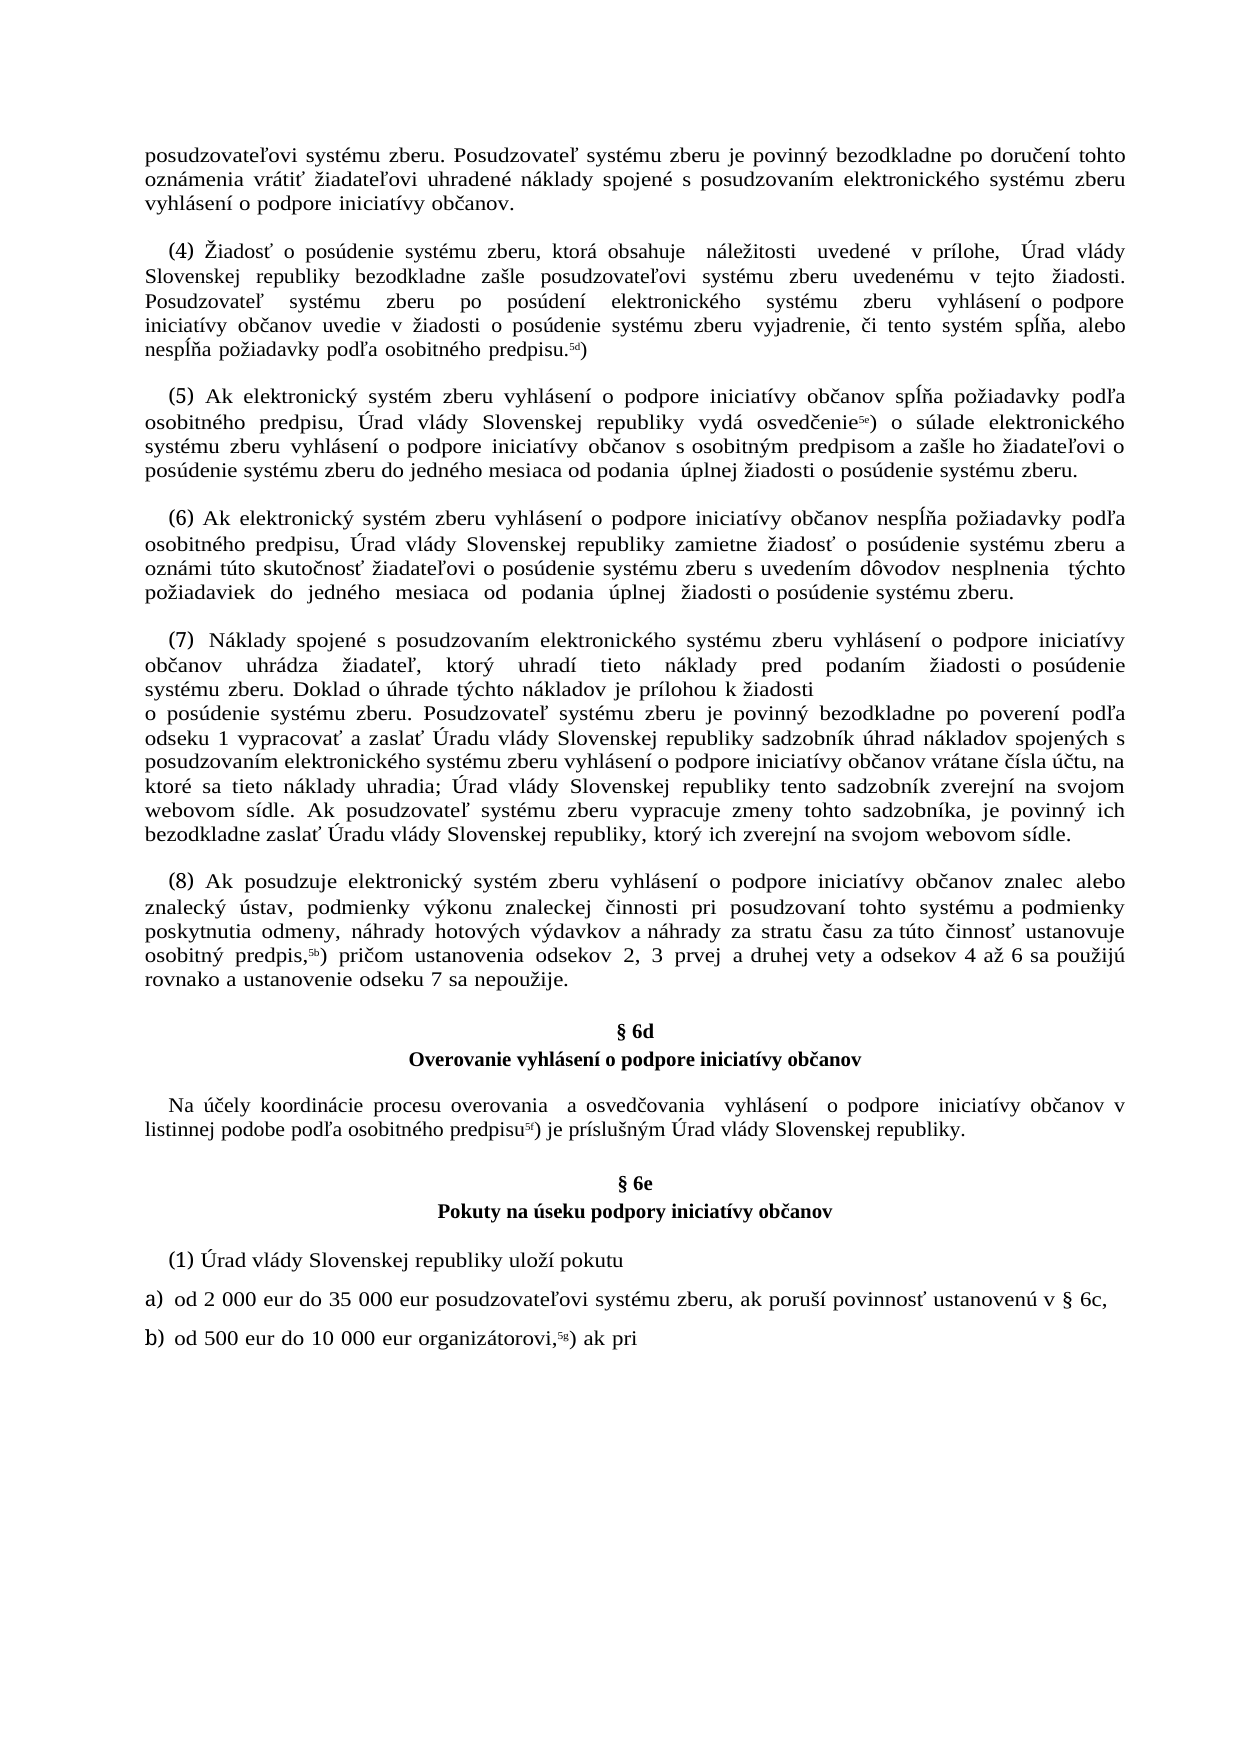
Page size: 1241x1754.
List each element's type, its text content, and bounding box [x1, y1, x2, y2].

text posudzovateľovi systému zberu. Posudzovateľ systému zberu je povinný bezodkladne po doručení tohto oznámenia vrátiť žiadateľovi uhradené náklady spojené s posudzovaním elektronického systému zberu vyhlásení o podpore iniciatívy občanov. [144, 143, 1125, 215]
list Ak posudzuje elektronický systém zberu vyhlásení o podpore iniciatívy občanov znalec alebo znalecký ústav, podmienky výkonu znaleckej činnosti pri posudzovaní tohto systému a podmienky poskytnutia odmeny, náhrady hotových výdavkov a náhrady za stratu času za túto činnosť ustanovuje osobitný predpis,5b) pričom ustanovenia odsekov 2, 3 prvej a druhej vety a odsekov 4 až 6 sa použijú rovnako a ustanovenie odseku 7 sa nepoužije. [144, 867, 1125, 991]
list od 500 eur do 10 000 eur organizátorovi,5g) ak pri [144, 1323, 1136, 1352]
text Na účely koordinácie procesu overovania a osvedčovania vyhlásení o podpore iniciatívy občanov v listinnej podobe podľa osobitného predpisu5f) je príslušným Úrad vlády Slovenskej republiky. [144, 1093, 1125, 1141]
text § 6d [207, 1019, 1063, 1043]
list Ak elektronický systém zberu vyhlásení o podpore iniciatívy občanov nespĺňa požiadavky podľa osobitného predpisu, Úrad vlády Slovenskej republiky zamietne žiadosť o posúdenie systému zberu a oznámi túto skutočnosť žiadateľovi o posúdenie systému zberu s uvedením dôvodov nesplnenia týchto požiadaviek do jedného mesiaca od podania úplnej žiadosti o posúdenie systému zberu. [144, 503, 1125, 604]
text o posúdenie systému zberu. Posudzovateľ systému zberu je povinný bezodkladne po poverení podľa odseku 1 vypracovať a zaslať Úradu vlády Slovenskej republiky sadzobník úhrad nákladov spojených s posudzovaním elektronického systému zberu vyhlásení o podpore iniciatívy občanov vrátane čísla účtu, na ktoré sa tieto náklady uhradia; Úrad vlády Slovenskej republiky tento sadzobník zverejní na svojom webovom sídle. Ak posudzovateľ systému zberu vypracuje zmeny tohto sadzobníka, je povinný ich bezodkladne zaslať Úradu vlády Slovenskej republiky, ktorý ich zverejní na svojom webovom sídle. [144, 701, 1125, 846]
list Úrad vlády Slovenskej republiky uloží pokutu [168, 1246, 1136, 1274]
text Overovanie vyhlásení o podpore iniciatívy občanov [207, 1047, 1063, 1071]
text Pokuty na úseku podpory iniciatívy občanov [207, 1199, 1063, 1223]
text § 6e [207, 1171, 1063, 1195]
list od 2 000 eur do 35 000 eur posudzovateľovi systému zberu, ak poruší povinnosť ustanovenú v § 6c, [144, 1284, 1125, 1313]
list Ak elektronický systém zberu vyhlásení o podpore iniciatívy občanov spĺňa požiadavky podľa osobitného predpisu, Úrad vlády Slovenskej republiky vydá osvedčenie5e) o súlade elektronického systému zberu vyhlásení o podpore iniciatívy občanov s osobitným predpisom a zašle ho žiadateľovi o posúdenie systému zberu do jedného mesiaca od podania úplnej žiadosti o posúdenie systému zberu. [144, 382, 1125, 482]
list Žiadosť o posúdenie systému zberu, ktorá obsahuje náležitosti uvedené v prílohe, Úrad vlády Slovenskej republiky bezodkladne zašle posudzovateľovi systému zberu uvedenému v tejto žiadosti. Posudzovateľ systému zberu po posúdení elektronického systému zberu vyhlásení o podpore iniciatívy občanov uvedie v žiadosti o posúdenie systému zberu vyjadrenie, či tento systém spĺňa, alebo nespĺňa požiadavky podľa osobitného predpisu.5d) [144, 236, 1125, 361]
list Náklady spojené s posudzovaním elektronického systému zberu vyhlásení o podpore iniciatívy občanov uhrádza žiadateľ, ktorý uhradí tieto náklady pred podaním žiadosti o posúdenie systému zberu. Doklad o úhrade týchto nákladov je prílohou k žiadosti [144, 625, 1125, 701]
